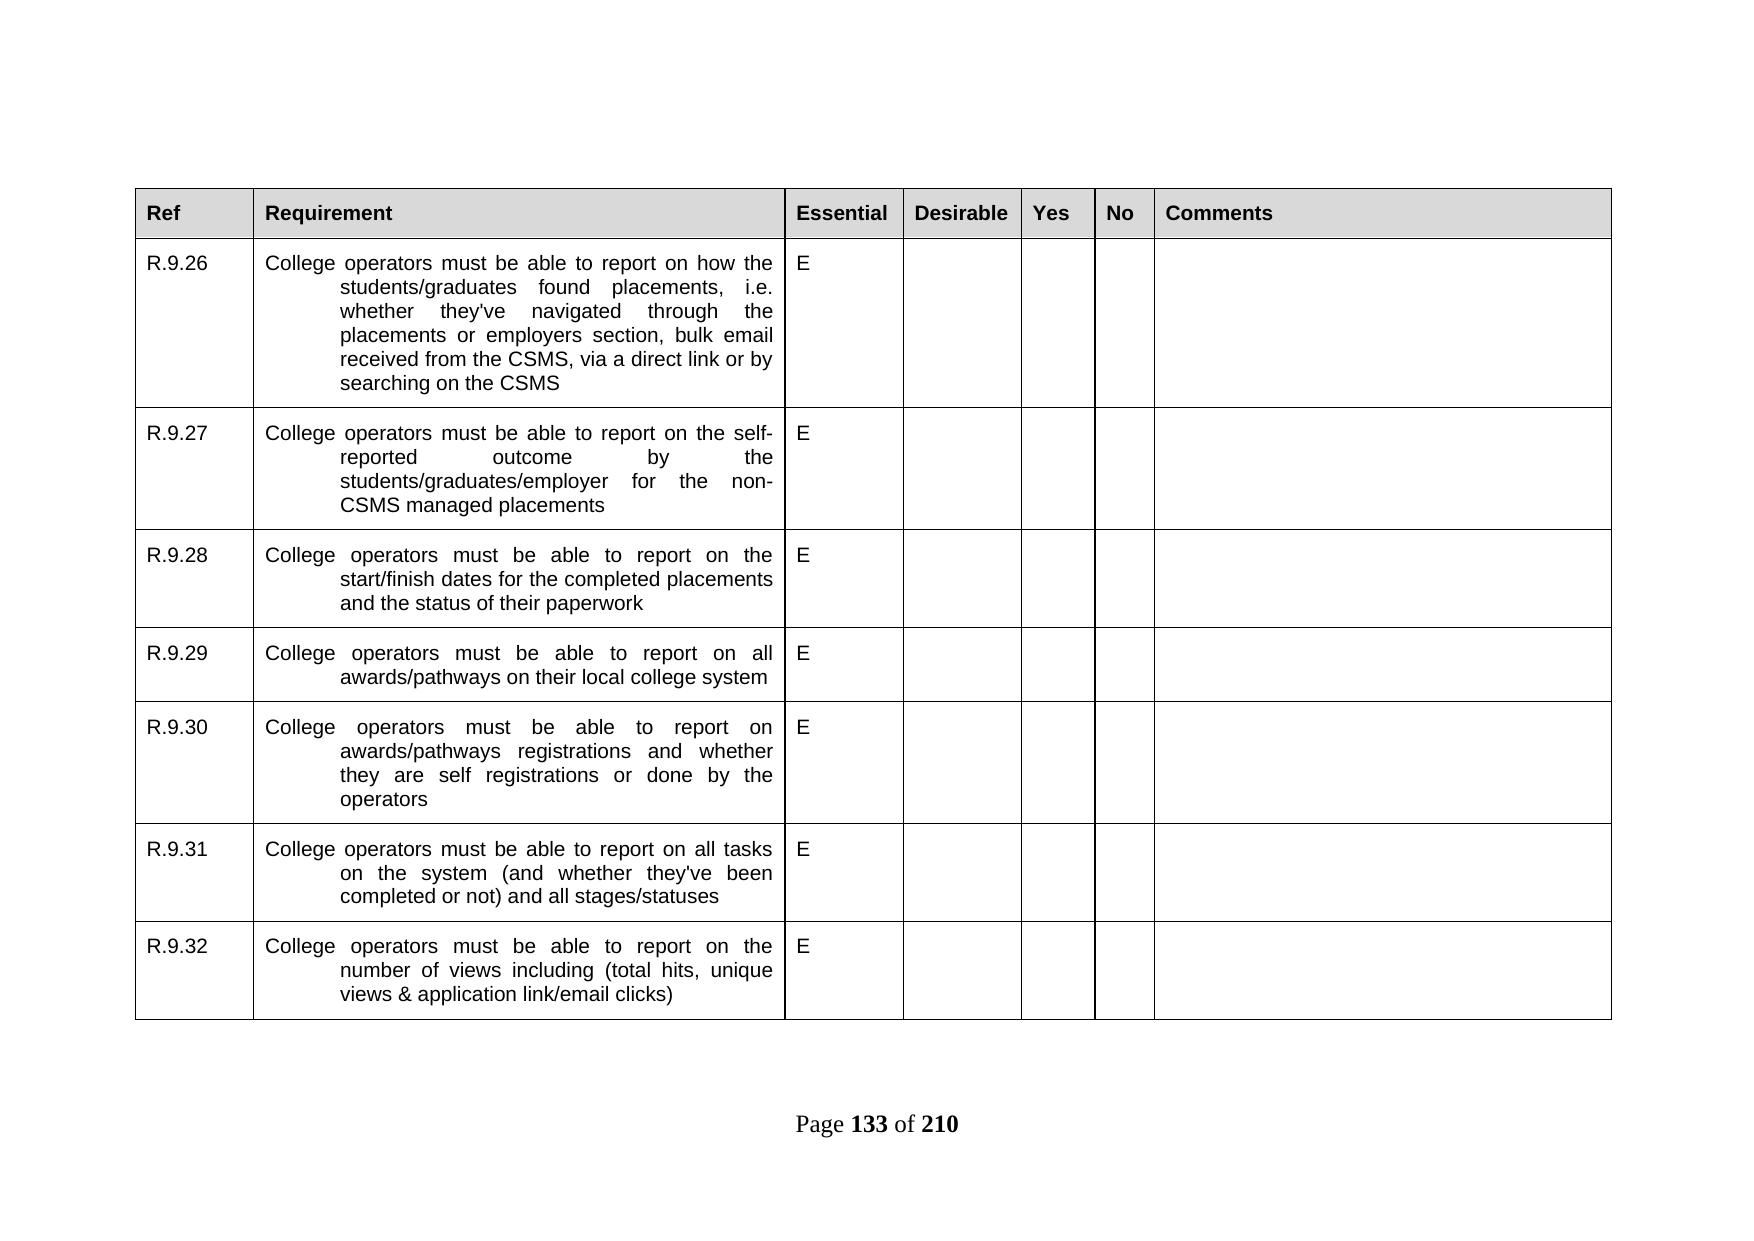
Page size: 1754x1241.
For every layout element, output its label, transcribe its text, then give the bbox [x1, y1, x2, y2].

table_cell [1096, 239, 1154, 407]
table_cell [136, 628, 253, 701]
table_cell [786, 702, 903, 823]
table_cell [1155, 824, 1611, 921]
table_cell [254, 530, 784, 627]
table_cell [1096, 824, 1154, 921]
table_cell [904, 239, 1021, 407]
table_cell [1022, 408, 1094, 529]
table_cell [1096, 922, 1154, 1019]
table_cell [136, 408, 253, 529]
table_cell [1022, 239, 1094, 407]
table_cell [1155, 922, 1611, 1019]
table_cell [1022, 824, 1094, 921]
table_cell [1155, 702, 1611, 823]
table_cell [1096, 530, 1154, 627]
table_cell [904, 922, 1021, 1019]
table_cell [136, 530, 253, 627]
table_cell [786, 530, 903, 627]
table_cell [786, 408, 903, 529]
table_header Ref [136, 189, 253, 237]
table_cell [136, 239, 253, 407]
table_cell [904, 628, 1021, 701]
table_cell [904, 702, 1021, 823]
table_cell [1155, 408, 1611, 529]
table_header Requirement [254, 189, 784, 237]
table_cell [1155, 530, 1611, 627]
table_header Essential [786, 189, 903, 237]
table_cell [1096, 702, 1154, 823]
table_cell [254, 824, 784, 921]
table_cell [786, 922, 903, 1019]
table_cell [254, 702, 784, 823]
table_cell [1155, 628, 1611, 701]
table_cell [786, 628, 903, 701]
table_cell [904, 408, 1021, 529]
table_header Comments [1155, 189, 1611, 237]
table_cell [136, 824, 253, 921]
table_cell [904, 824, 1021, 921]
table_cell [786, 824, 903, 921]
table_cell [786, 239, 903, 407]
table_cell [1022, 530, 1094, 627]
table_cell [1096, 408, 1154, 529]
table_header No [1096, 189, 1154, 237]
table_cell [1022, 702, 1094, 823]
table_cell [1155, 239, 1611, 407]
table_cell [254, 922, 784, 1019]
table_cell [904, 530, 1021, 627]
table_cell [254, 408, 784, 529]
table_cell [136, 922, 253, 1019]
table_header Desirable [904, 189, 1021, 237]
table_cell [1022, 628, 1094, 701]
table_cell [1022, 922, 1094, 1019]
table_header Yes [1022, 189, 1094, 237]
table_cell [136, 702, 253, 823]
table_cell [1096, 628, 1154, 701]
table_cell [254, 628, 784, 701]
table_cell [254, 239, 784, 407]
